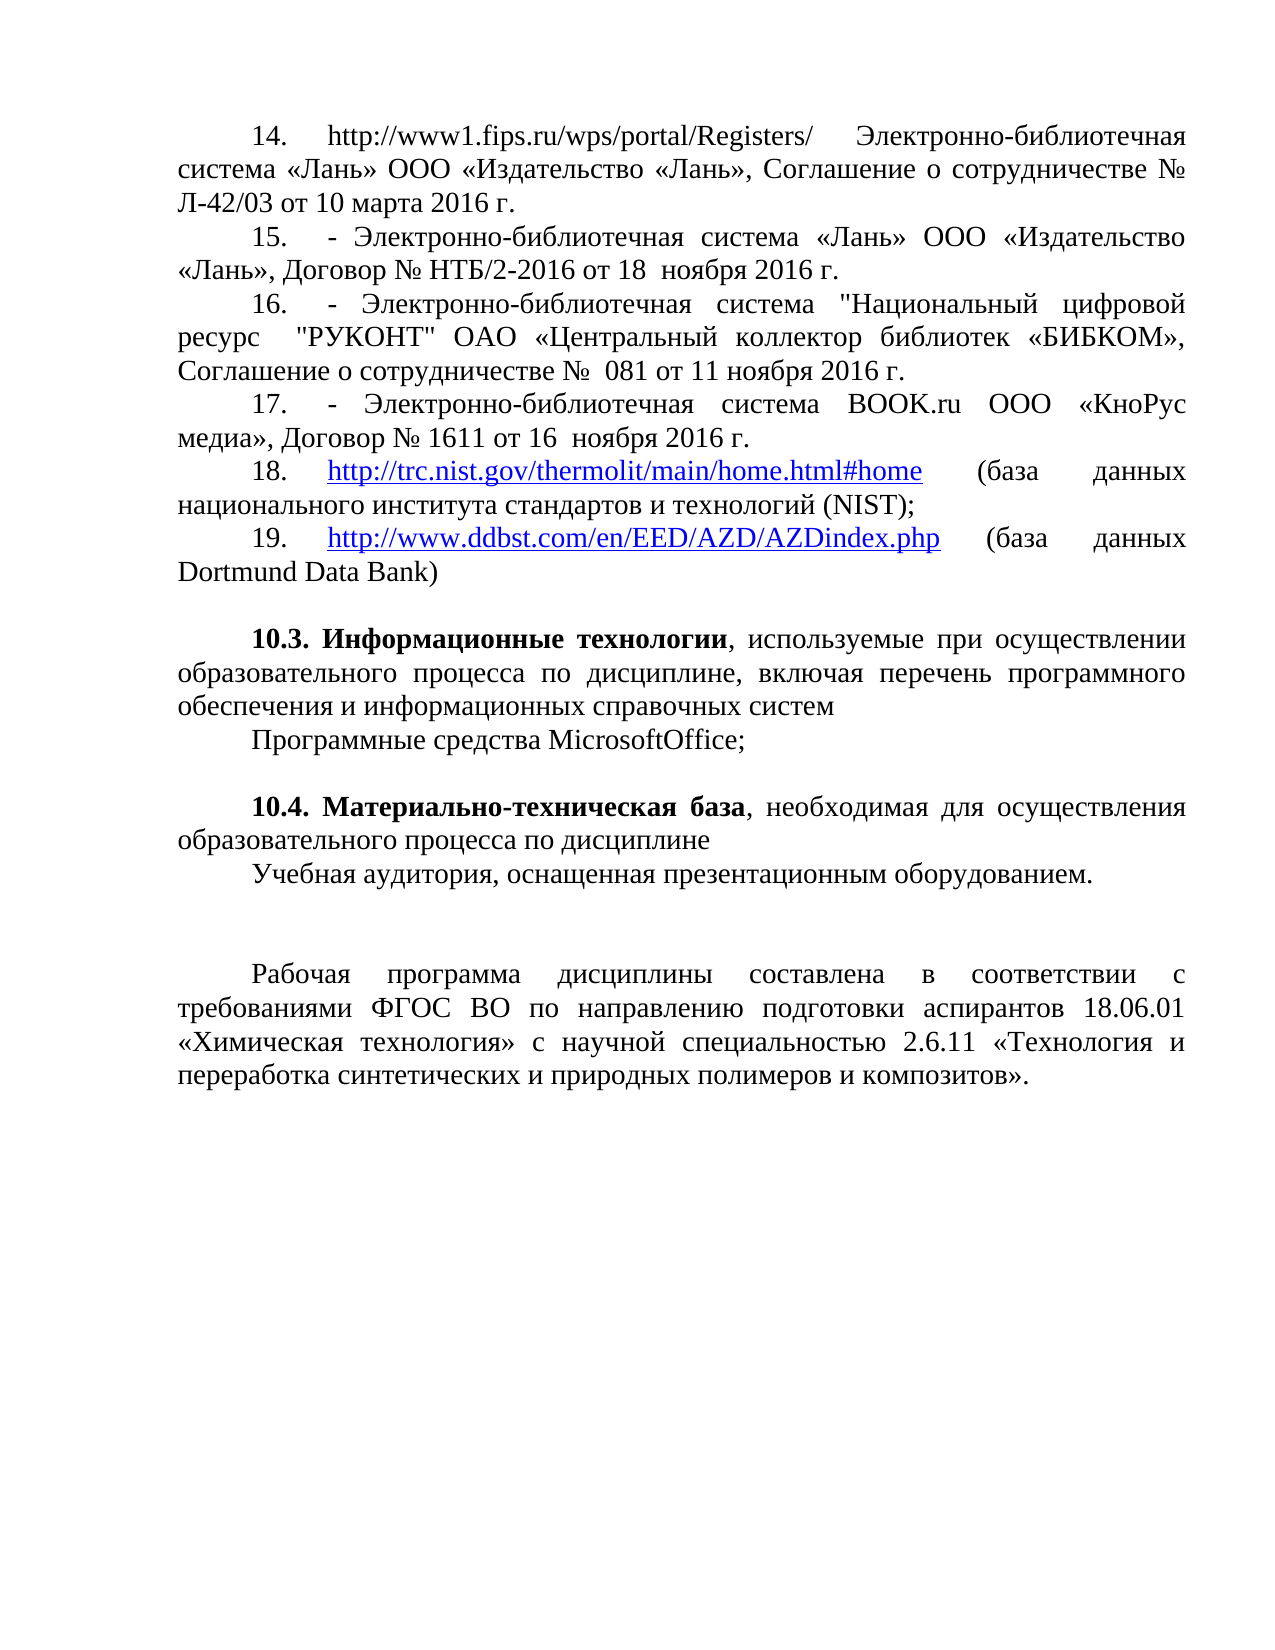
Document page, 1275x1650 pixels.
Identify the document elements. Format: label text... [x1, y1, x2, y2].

text Программные средства MicrosoftOffice; [177, 722, 1186, 755]
list http://trc.nist.gov/thermolit/main/home.html#home (база данных национального института стандартов и технологий (NIST); [177, 453, 1186, 521]
list - Электронно-библиотечная система «Лань» ООО «Издательство «Лань», Договор № НТБ/2-2016 от 18 ноября 2016 г. [177, 219, 1186, 286]
list - Электронно-библиотечная система "Национальный цифровой ресурс "РУКОНТ" ОАО «Центральный коллектор библиотек «БИБКОМ», Соглашение о сотрудничестве № 081 от 11 ноября 2016 г. [177, 286, 1186, 386]
text Рабочая программа дисциплины составлена в соответствии с требованиями ФГОС ВО по направлению подготовки аспирантов 18.06.01 «Химическая технология» с научной специальностью 2.6.11 «Технология и переработка синтетических и природных полимеров и композитов». [177, 957, 1186, 1091]
list - Электронно-библиотечная система BOOK.ru ООО «КноРус медиа», Договор № 1611 от 16 ноября 2016 г. [177, 386, 1186, 453]
list http://www.ddbst.com/en/EED/AZD/AZDindex.php (база данных Dortmund Data Bank) [177, 521, 1186, 588]
list 10.4. Материально-техническая база, необходимая для осуществления образовательного процесса по дисциплине [177, 789, 1186, 856]
list Учебная аудитория, оснащенная презентационным оборудованием. [177, 856, 1186, 889]
list http://www1.fips.ru/wps/portal/Registers/ Электронно-библиотечная система «Лань» ООО «Издательство «Лань», Соглашение о сотрудничестве № Л-42/03 от 10 марта 2016 г. [177, 118, 1186, 219]
text 10.3. Информационные технологии, используемые при осуществлении образовательного процесса по дисциплине, включая перечень программного обеспечения и информационных справочных систем [177, 621, 1186, 722]
